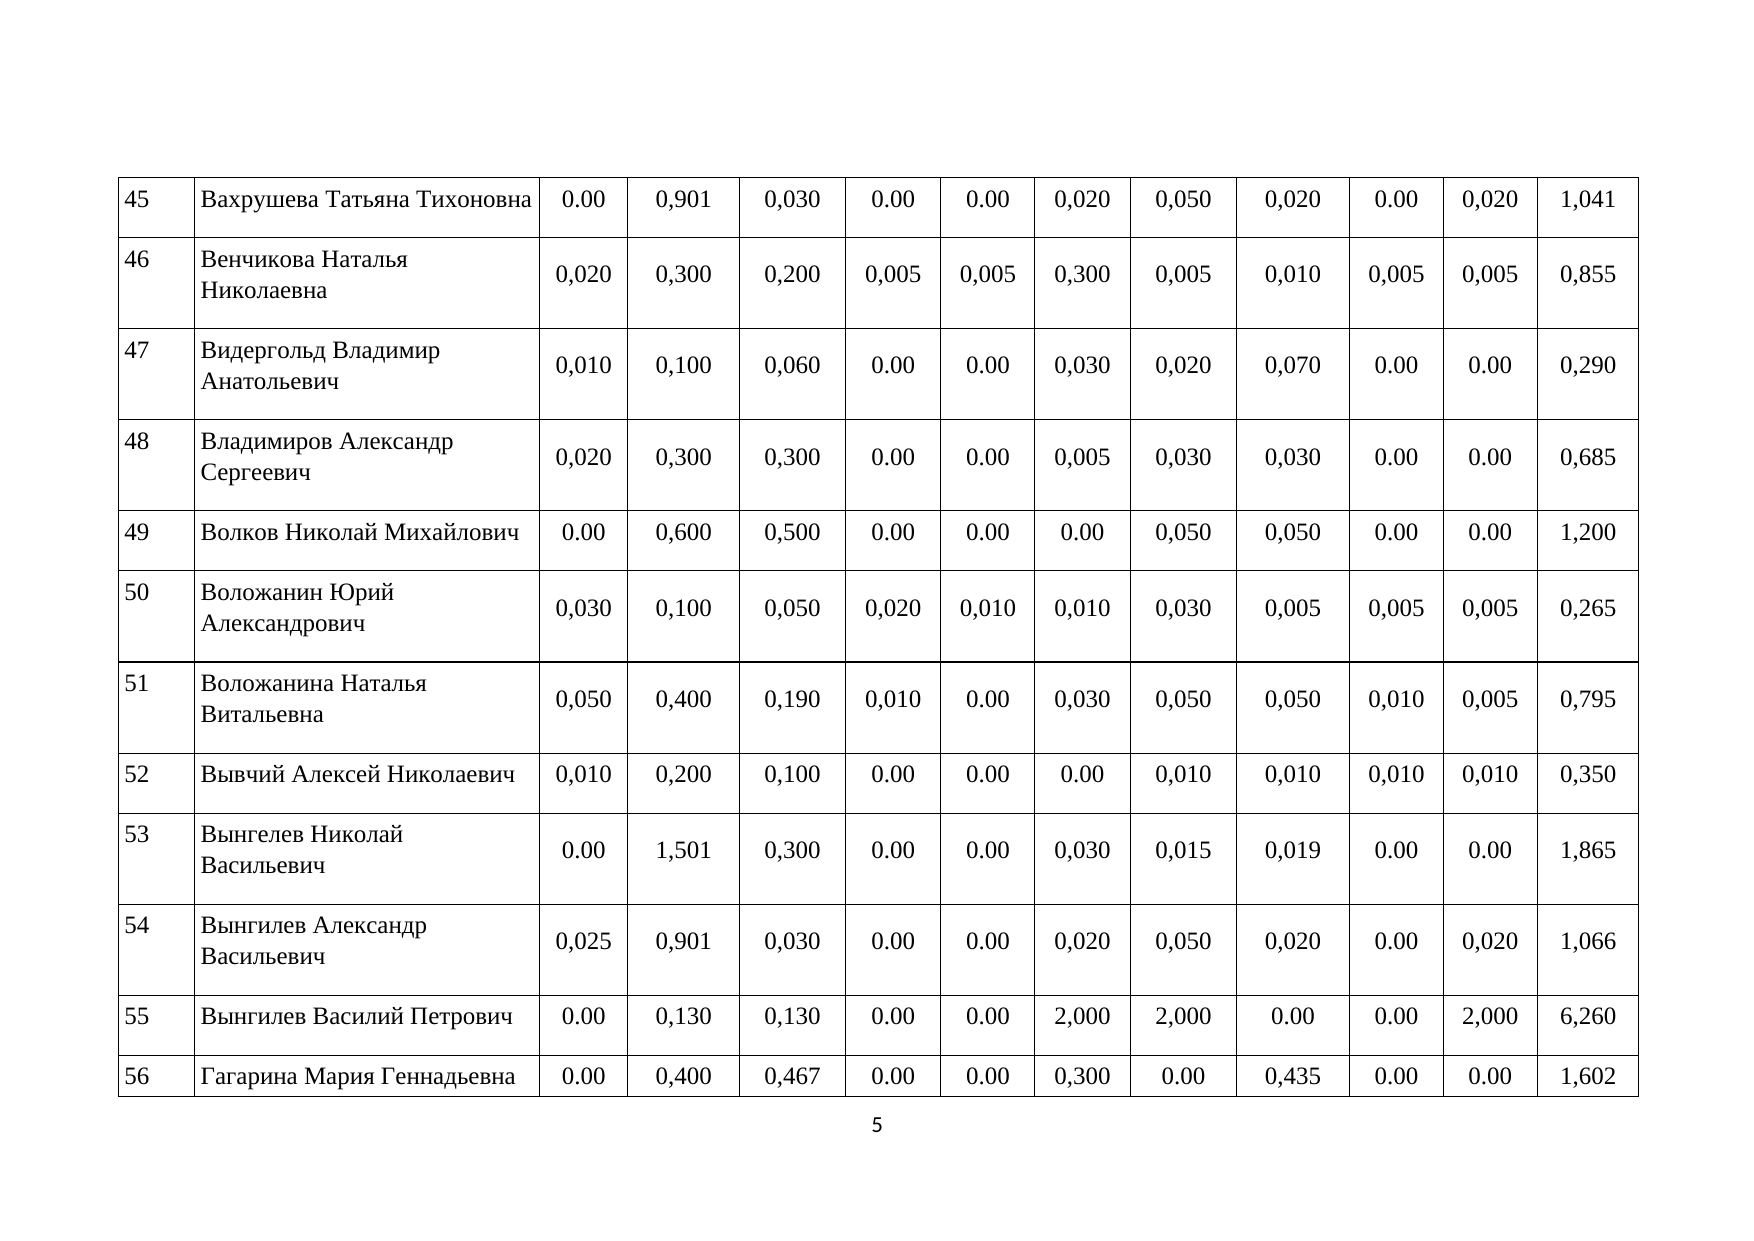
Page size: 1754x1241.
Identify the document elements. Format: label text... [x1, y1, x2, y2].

table_cell 2,000 [1131, 996, 1236, 1054]
table_cell 0,030 [1131, 571, 1236, 661]
table_cell 0,030 [740, 905, 845, 994]
table_cell 0,005 [1350, 238, 1443, 328]
table_cell 0,300 [1035, 1056, 1130, 1096]
table_cell 0,050 [1237, 511, 1349, 570]
table_cell 0,020 [1035, 178, 1130, 237]
table_cell 0,400 [628, 663, 739, 752]
table_cell 0.00 [846, 178, 940, 237]
table_cell 0,060 [740, 329, 845, 419]
table_cell 0.00 [941, 663, 1034, 752]
table_cell 0,010 [846, 663, 940, 752]
table_cell 0,030 [1035, 814, 1130, 903]
table_cell 0,010 [1350, 663, 1443, 752]
table_cell 2,000 [1035, 996, 1130, 1054]
table_cell Венчикова Наталья Николаевна [195, 238, 539, 328]
table_cell 0,005 [1035, 420, 1130, 510]
table_cell 55 [119, 996, 194, 1054]
table_cell Воложанин Юрий Александрович [195, 571, 539, 661]
table_cell 0,300 [740, 814, 845, 903]
table_cell 0,130 [740, 996, 845, 1054]
table_cell 1,501 [628, 814, 739, 903]
table_cell 53 [119, 814, 194, 903]
table_cell 0,290 [1538, 329, 1638, 419]
table_cell 0.00 [1444, 511, 1537, 570]
table_cell 0,020 [1444, 178, 1537, 237]
table_cell Вынгилев Александр Васильевич [195, 905, 539, 994]
table_cell 0.00 [1350, 996, 1443, 1054]
table_cell 0,050 [1131, 178, 1236, 237]
table_cell 54 [119, 905, 194, 994]
table_cell 0,100 [628, 571, 739, 661]
table_cell 46 [119, 238, 194, 328]
table_cell 0.00 [1350, 511, 1443, 570]
table_cell Вахрушева Татьяна Тихоновна [195, 178, 539, 237]
table_cell 0,100 [628, 329, 739, 419]
table_cell 0.00 [1444, 420, 1537, 510]
table_cell 0,200 [628, 754, 739, 812]
table_cell 0,435 [1237, 1056, 1349, 1096]
table_cell 56 [119, 1056, 194, 1096]
table_cell 0,130 [628, 996, 739, 1054]
table_cell 0.00 [941, 1056, 1034, 1096]
table_cell 0,100 [740, 754, 845, 812]
table_cell 0,265 [1538, 571, 1638, 661]
table_cell 0,010 [1444, 754, 1537, 812]
table_cell 1,602 [1538, 1056, 1638, 1096]
table_cell 0,050 [1131, 905, 1236, 994]
table_cell 0,030 [540, 571, 627, 661]
table_cell 0,467 [740, 1056, 845, 1096]
table_cell 48 [119, 420, 194, 510]
table_cell 0.00 [941, 511, 1034, 570]
table_cell 0.00 [941, 905, 1034, 994]
table_cell 0.00 [941, 178, 1034, 237]
table_cell Вынгелев Николай Васильевич [195, 814, 539, 903]
table_cell 0,005 [1237, 571, 1349, 661]
table_cell 0.00 [846, 905, 940, 994]
table_cell 0,300 [628, 238, 739, 328]
table_cell 0.00 [846, 814, 940, 903]
table_cell 0.00 [1237, 996, 1349, 1054]
table_cell 0,005 [1444, 571, 1537, 661]
table_cell 0,030 [1035, 663, 1130, 752]
table_cell 0,050 [1131, 511, 1236, 570]
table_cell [195, 1056, 539, 1096]
table_cell 0.00 [941, 814, 1034, 903]
table_cell Воложанина Наталья Витальевна [195, 663, 539, 752]
table_cell 0.00 [1035, 754, 1130, 812]
table_cell 0,050 [740, 571, 845, 661]
table_cell 0,020 [1444, 905, 1537, 994]
table_cell 0,019 [1237, 814, 1349, 903]
table_cell 0.00 [1350, 329, 1443, 419]
table_cell 0,005 [1350, 571, 1443, 661]
table_cell 0.00 [1035, 511, 1130, 570]
table_cell 0.00 [846, 329, 940, 419]
table_cell 0,005 [941, 238, 1034, 328]
table_cell Видергольд Владимир Анатольевич [195, 329, 539, 419]
table_cell 0,020 [1237, 905, 1349, 994]
table_cell 0,010 [941, 571, 1034, 661]
table_cell Волков Николай Михайлович [195, 511, 539, 570]
table_cell 0,010 [1131, 754, 1236, 812]
table_cell 1,041 [1538, 178, 1638, 237]
table_cell 0,005 [1444, 663, 1537, 752]
table_cell 1,066 [1538, 905, 1638, 994]
table_cell 0,030 [1237, 420, 1349, 510]
table_cell 0,010 [540, 329, 627, 419]
table_cell Владимиров Александр Сергеевич [195, 420, 539, 510]
table_cell Вынгилев Василий Петрович [195, 996, 539, 1054]
table_cell 0.00 [540, 996, 627, 1054]
table_cell 0,855 [1538, 238, 1638, 328]
table_cell 0,300 [1035, 238, 1130, 328]
table_cell 47 [119, 329, 194, 419]
table_cell 0.00 [941, 329, 1034, 419]
table_cell 0,600 [628, 511, 739, 570]
table_cell 0,010 [1237, 238, 1349, 328]
table_cell 49 [119, 511, 194, 570]
table_cell 0,010 [1350, 754, 1443, 812]
table_cell 50 [119, 571, 194, 661]
table_cell 2,000 [1444, 996, 1537, 1054]
table_cell 0,020 [1237, 178, 1349, 237]
table_cell 45 [119, 178, 194, 237]
table_cell 0.00 [1131, 1056, 1236, 1096]
table_cell 1,200 [1538, 511, 1638, 570]
table_cell 0,025 [540, 905, 627, 994]
table_cell 0,050 [540, 663, 627, 752]
table_cell 0,020 [1035, 905, 1130, 994]
table_cell 0,685 [1538, 420, 1638, 510]
table_cell 0.00 [846, 420, 940, 510]
table_cell 0.00 [540, 814, 627, 903]
table_cell 0,010 [1035, 571, 1130, 661]
table_cell 0,030 [1131, 420, 1236, 510]
table_cell 0,901 [628, 178, 739, 237]
table_cell 0,190 [740, 663, 845, 752]
table_cell 0.00 [1350, 1056, 1443, 1096]
table_cell 0.00 [941, 420, 1034, 510]
table_cell 0,050 [1237, 663, 1349, 752]
table_cell 0,020 [540, 420, 627, 510]
table_cell 0.00 [540, 1056, 627, 1096]
table_cell 0,200 [740, 238, 845, 328]
table_cell 0,010 [1237, 754, 1349, 812]
table_cell 0.00 [1444, 814, 1537, 903]
table_cell 0,005 [846, 238, 940, 328]
table_cell 0.00 [1444, 329, 1537, 419]
table_cell 0,050 [1131, 663, 1236, 752]
table_cell 0.00 [1350, 905, 1443, 994]
table_cell 0.00 [1350, 814, 1443, 903]
table_cell 0,070 [1237, 329, 1349, 419]
table_cell 0.00 [1350, 420, 1443, 510]
table_cell 0,005 [1131, 238, 1236, 328]
table_cell 0.00 [846, 511, 940, 570]
table_cell 0.00 [941, 754, 1034, 812]
table_cell 0,300 [740, 420, 845, 510]
table_cell 0,901 [628, 905, 739, 994]
table_cell 0.00 [846, 1056, 940, 1096]
table_cell 0.00 [1444, 1056, 1537, 1096]
table_cell 0.00 [846, 754, 940, 812]
table_cell 0.00 [540, 511, 627, 570]
table_cell 0,005 [1444, 238, 1537, 328]
table_cell 0,020 [1131, 329, 1236, 419]
table_cell 0,350 [1538, 754, 1638, 812]
table_cell 0.00 [540, 178, 627, 237]
table_cell 6,260 [1538, 996, 1638, 1054]
table_cell 0,300 [628, 420, 739, 510]
table_cell 0,010 [540, 754, 627, 812]
table_cell 0.00 [1350, 178, 1443, 237]
table_cell 0,020 [846, 571, 940, 661]
table_cell 0.00 [941, 996, 1034, 1054]
table_cell 52 [119, 754, 194, 812]
table_cell 0,030 [740, 178, 845, 237]
table_cell 0,030 [1035, 329, 1130, 419]
table_cell 0,020 [540, 238, 627, 328]
table_cell 0,500 [740, 511, 845, 570]
table_cell 51 [119, 663, 194, 752]
table_cell 0,015 [1131, 814, 1236, 903]
table_cell Вывчий Алексей Николаевич [195, 754, 539, 812]
table_cell 0,795 [1538, 663, 1638, 752]
table_cell 0.00 [846, 996, 940, 1054]
table_cell 0,400 [628, 1056, 739, 1096]
table_cell 1,865 [1538, 814, 1638, 903]
